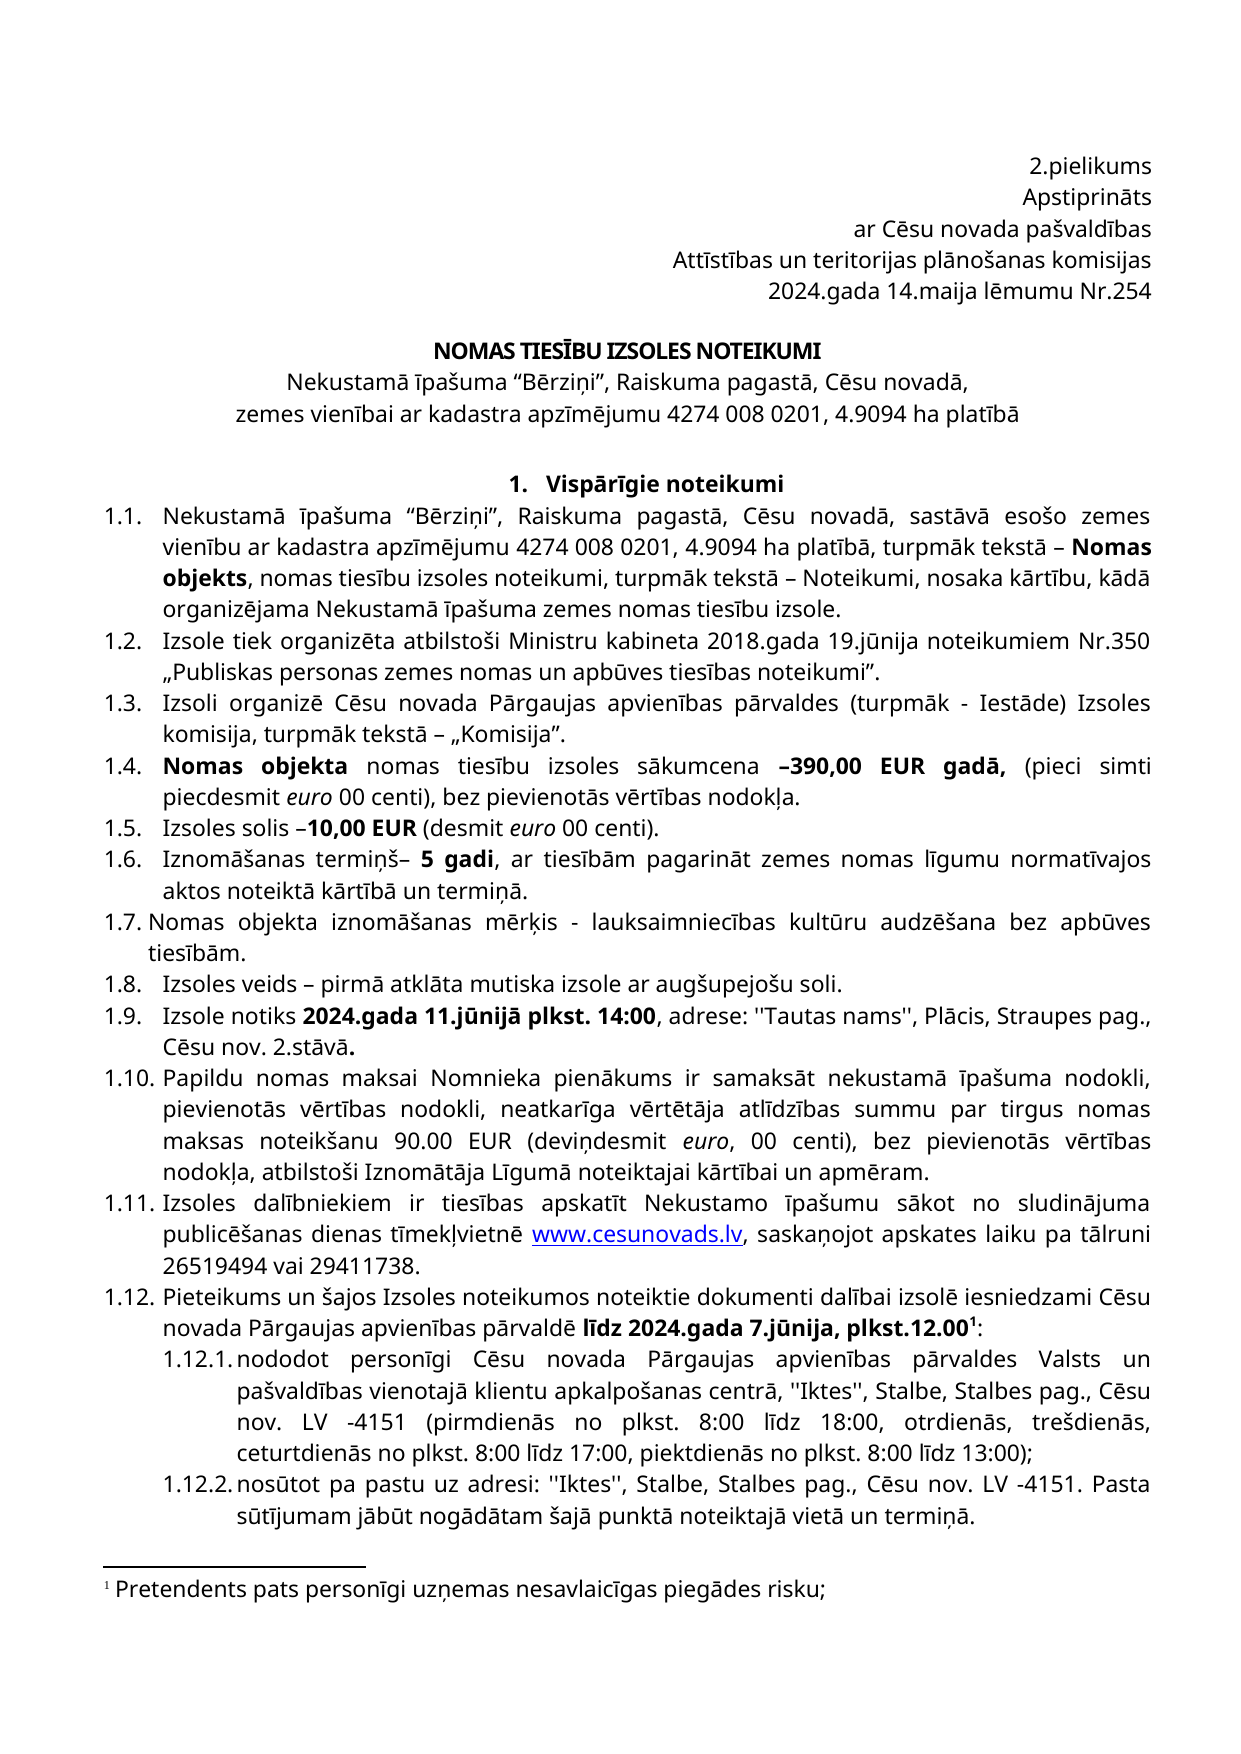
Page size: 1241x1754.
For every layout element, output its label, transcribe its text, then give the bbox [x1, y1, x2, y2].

list Nekustamā īpašuma “Bērziņi”, Raiskuma pagastā, Cēsu novadā, sastāvā esošo zemes vienību ar kadastra apzīmējumu 4274 008 0201, 4.9094 ha platībā, turpmāk tekstā – Nomas objekts, nomas tiesību izsoles noteikumi, turpmāk tekstā – Noteikumi, nosaka kārtību, kādā organizējama Nekustamā īpašuma zemes nomas tiesību izsole. [103, 499, 1152, 624]
text ar Cēsu novada pašvaldības [103, 212, 1152, 244]
list Izsole tiek organizēta atbilstoši Ministru kabineta 2018.gada 19.jūnija noteikumiem Nr.350 „Publiskas personas zemes nomas un apbūves tiesības noteikumi”. [103, 624, 1152, 687]
list Vispārīgie noteikumi [141, 468, 1152, 499]
list Pieteikums un šajos Izsoles noteikumos noteiktie dokumenti dalībai izsolē iesniedzami Cēsu novada Pārgaujas apvienības pārvaldē līdz 2024.gada 7.jūnija, plkst.12.00: [103, 1281, 1152, 1343]
text Apstiprināts [103, 181, 1152, 212]
list Papildu nomas maksai Nomnieka pienākums ir samaksāt nekustamā īpašuma nodokli, pievienotās vērtības nodokli, neatkarīga vērtētāja atlīdzības summu par tirgus nomas maksas noteikšanu 90.00 EUR (deviņdesmit euro, 00 centi), bez pievienotās vērtības nodokļa, atbilstoši Iznomātāja Līgumā noteiktajai kārtībai un apmēram. [103, 1062, 1152, 1187]
list Izsoles veids – pirmā atklāta mutiska izsole ar augšupejošu soli. [103, 968, 1152, 999]
text Attīstības un teritorijas plānošanas komisijas [103, 244, 1152, 275]
list Iznomāšanas termiņš– 5 gadi, ar tiesībām pagarināt zemes nomas līgumu normatīvajos aktos noteiktā kārtībā un termiņā. [103, 843, 1152, 906]
list Izsoles solis –10,00 EUR (desmit euro 00 centi). [103, 812, 1152, 843]
list nosūtot pa pastu uz adresi: ''Iktes'', Stalbe, Stalbes pag., Cēsu nov. LV -4151. Pasta sūtījumam jābūt nogādātam šajā punktā noteiktajā vietā un termiņā. [162, 1468, 1152, 1531]
list nododot personīgi Cēsu novada Pārgaujas apvienības pārvaldes Valsts un pašvaldības vienotajā klientu apkalpošanas centrā, ''Iktes'', Stalbe, Stalbes pag., Cēsu nov. LV -4151 (pirmdienās no plkst. 8:00 līdz 18:00, otrdienās, trešdienās, ceturtdienās no plkst. 8:00 līdz 17:00, piektdienās no plkst. 8:00 līdz 13:00); [162, 1343, 1152, 1468]
list Izsoles dalībniekiem ir tiesības apskatīt Nekustamo īpašumu sākot no sludinājuma publicēšanas dienas tīmekļvietnē www.cesunovads.lv, saskaņojot apskates laiku pa tālruni 26519494 vai 29411738. [103, 1187, 1152, 1281]
title NOMAS TIESĪBU IZSOLES NOTEIKUMI [103, 335, 1152, 366]
text 2.pielikums [103, 150, 1152, 181]
list Izsoli organizē Cēsu novada Pārgaujas apvienības pārvaldes (turpmāk - Iestāde) Izsoles komisija, turpmāk tekstā – „Komisija”. [103, 687, 1152, 749]
title zemes vienībai ar kadastra apzīmējumu 4274 008 0201, 4.9094 ha platībā [103, 397, 1152, 429]
list Izsole notiks 2024.gada 11.jūnijā plkst. 14:00, adrese: ''Tautas nams'', Plācis, Straupes pag., Cēsu nov. 2.stāvā. [103, 999, 1152, 1062]
text 2024.gada 14.maija lēmumu Nr.254 [103, 275, 1152, 306]
list Nomas objekta iznomāšanas mērķis - lauksaimniecības kultūru audzēšana bez apbūves tiesībām. [103, 906, 1152, 968]
list Nomas objekta nomas tiesību izsoles sākumcena –390,00 EUR gadā, (pieci simti piecdesmit euro 00 centi), bez pievienotās vērtības nodokļa. [103, 749, 1152, 812]
title Nekustamā īpašuma “Bērziņi”, Raiskuma pagastā, Cēsu novadā, [103, 366, 1152, 397]
